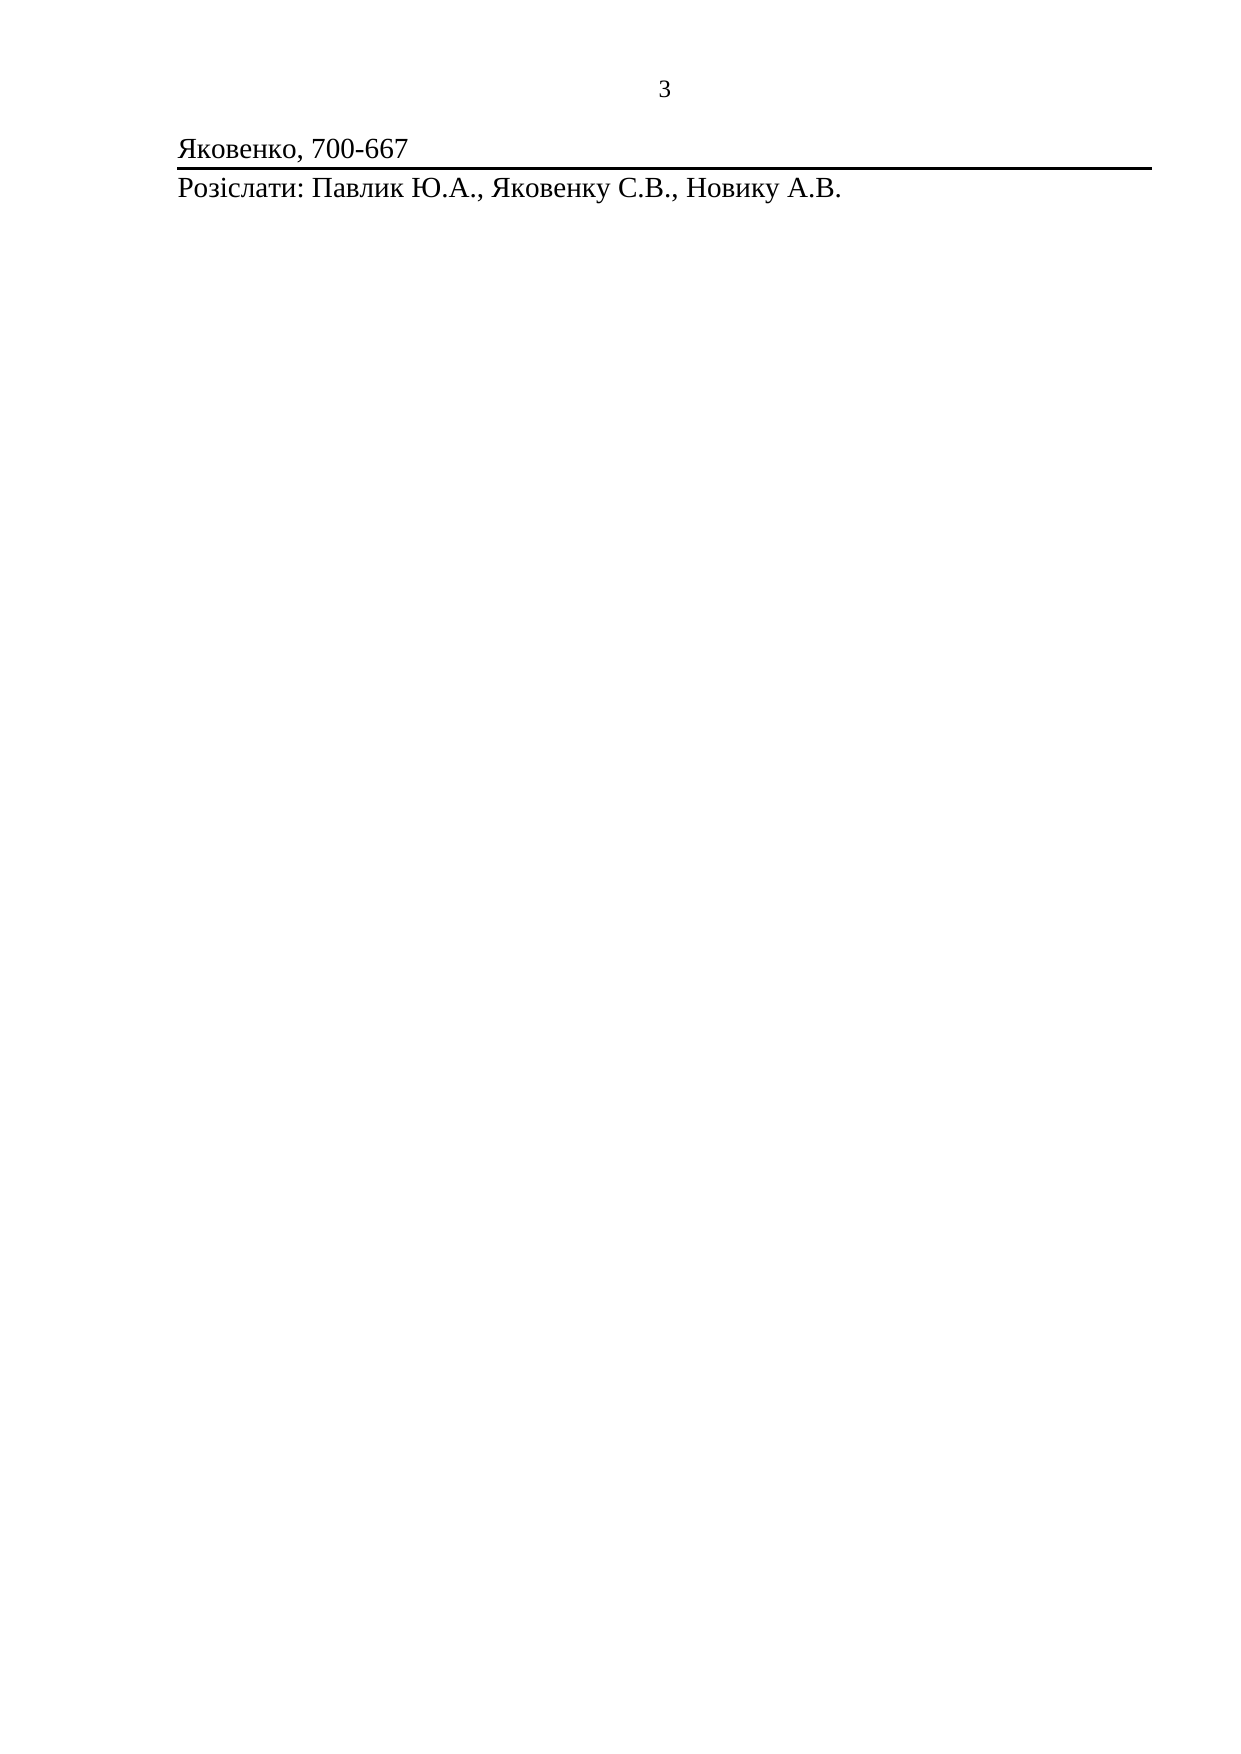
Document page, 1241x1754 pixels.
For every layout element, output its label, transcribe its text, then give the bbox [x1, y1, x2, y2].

text Яковенко, 700-667 [177, 131, 1152, 167]
text Розіслати: Павлик Ю.А., Яковенку С.В., Новику А.В. [177, 170, 1152, 203]
